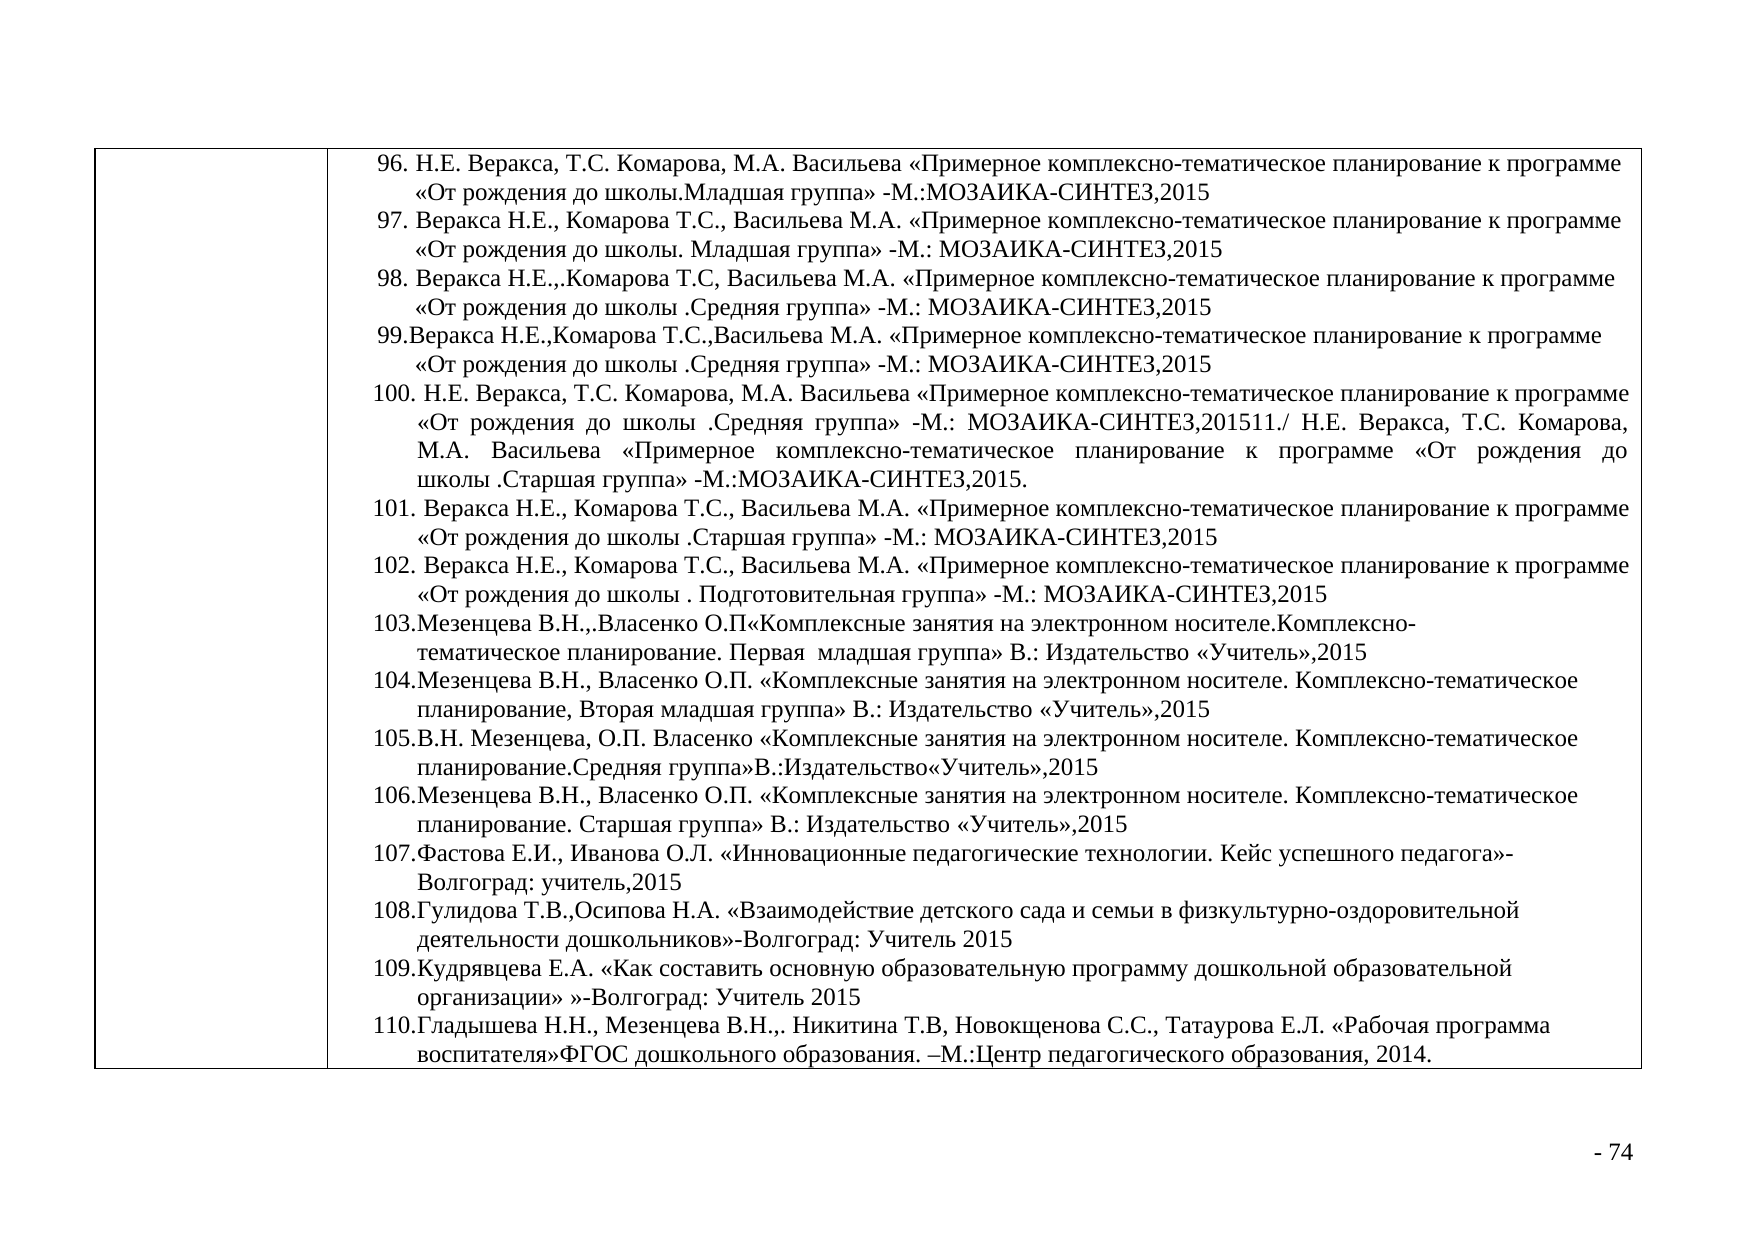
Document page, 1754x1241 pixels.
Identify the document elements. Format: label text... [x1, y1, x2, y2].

table_header [96, 149, 327, 1068]
table_header Н.Е. Веракса, Т.С. Комарова, М.А. Васильева «Примерное комплексно-тематическое планирование к программе «От рождения до школы.Младшая группа» -М.:МОЗАИКА-СИНТЕЗ,2015 Веракса Н.Е., Комарова Т.С., Васильева М.А. «Примерное комплексно-тематическое планирование к программе «От рождения до школы. Младшая группа» -М.: МОЗАИКА-СИНТЕЗ,2015 Веракса Н.Е.,.Комарова Т.С, Васильева М.А. «Примерное комплексно-тематическое планирование к программе «От рождения до школы .Средняя группа» -М.: МОЗАИКА-СИНТЕЗ,2015 Веракса Н.Е.,Комарова Т.С.,Васильева М.А. «Примерное комплексно-тематическое планирование к программе «От рождения до школы .Средняя группа» -М.: МОЗАИКА-СИНТЕЗ,2015 Н.Е. Веракса, Т.С. Комарова, М.А. Васильева «Примерное комплексно-тематическое планирование к программе «От рождения до школы .Средняя группа» -М.: МОЗАИКА-СИНТЕЗ,201511./ Н.Е. Веракса, Т.С. Комарова, М.А. Васильева «Примерное комплексно-тематическое планирование к программе «От рождения до школы .Старшая группа» -М.:МОЗАИКА-СИНТЕЗ,2015. Веракса Н.Е., Комарова Т.С., Васильева М.А. «Примерное комплексно-тематическое планирование к программе «От рождения до школы .Старшая группа» -М.: МОЗАИКА-СИНТЕЗ,2015 Веракса Н.Е., Комарова Т.С., Васильева М.А. «Примерное комплексно-тематическое планирование к программе «От рождения до школы . Подготовительная группа» -М.: МОЗАИКА-СИНТЕЗ,2015 Мезенцева В.Н.,.Власенко О.П«Комплексные занятия на электронном носителе.Комплексно-тематическое планирование. Первая младшая группа» В.: Издательство «Учитель»,2015 Мезенцева В.Н., Власенко О.П. «Комплексные занятия на электронном носителе. Комплексно-тематическое планирование, Вторая младшая группа» В.: Издательство «Учитель»,2015 В.Н. Мезенцева, О.П. Власенко «Комплексные занятия на электронном носителе. Комплексно-тематическое планирование.Средняя группа»В.:Издательство«Учитель»,2015 Мезенцева В.Н., Власенко О.П. «Комплексные занятия на электронном носителе. Комплексно-тематическое планирование. Старшая группа» В.: Издательство «Учитель»,2015 Фастова Е.И., Иванова О.Л. «Инновационные педагогические технологии. Кейс успешного педагога»- Волгоград: учитель,2015 Гулидова Т.В.,Осипова Н.А. «Взаимодействие детского сада и семьи в физкультурно-оздоровительной деятельности дошкольников»-Волгоград: Учитель 2015 Кудрявцева Е.А. «Как составить основную образовательную программу дошкольной образовательной организации» »-Волгоград: Учитель 2015 Гладышева Н.Н., Мезенцева В.Н.,. Никитина Т.В, Новокщенова С.С., Татаурова Е.Л. «Рабочая программа воспитателя»ФГОС дошкольного образования. –М.:Центр педагогического образования, 2014. [328, 149, 1641, 1068]
